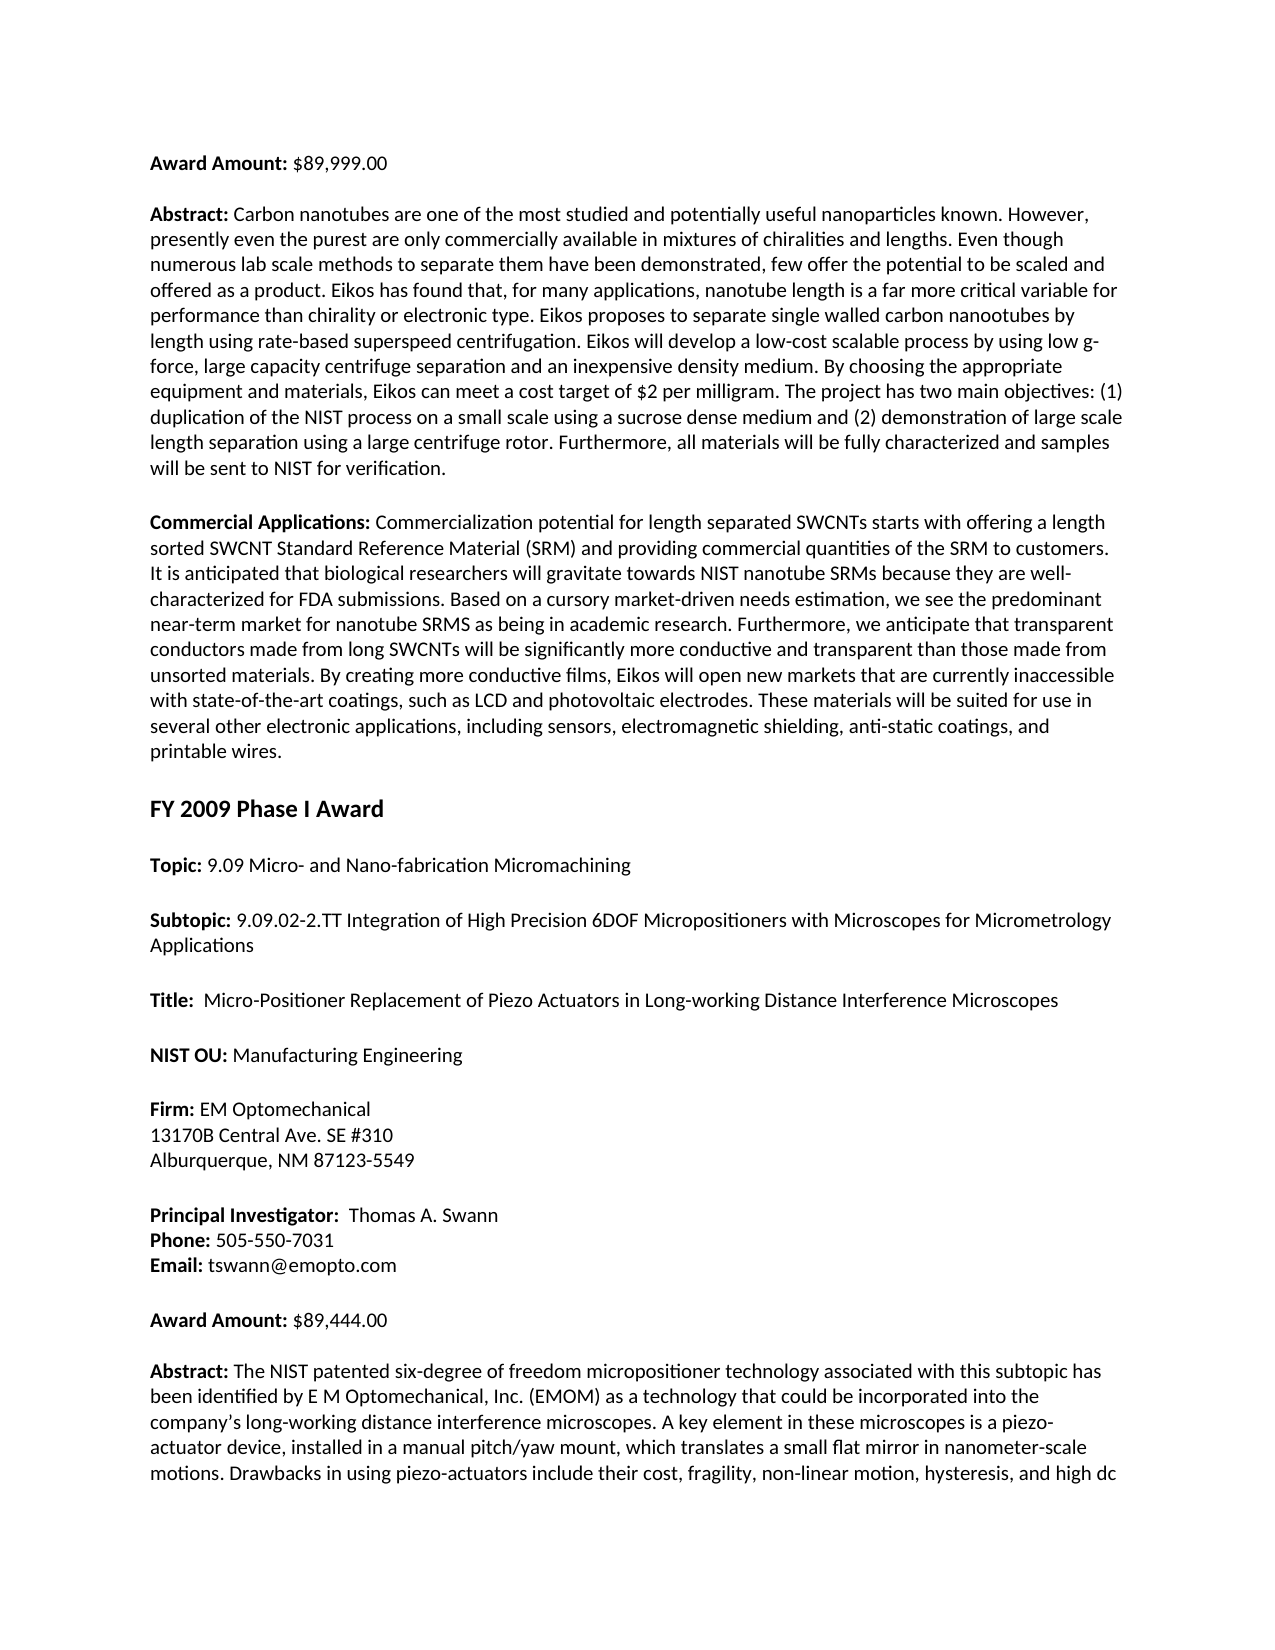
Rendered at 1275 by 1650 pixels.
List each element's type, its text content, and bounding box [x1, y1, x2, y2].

text Topic: 9.09 Micro- and Nano-fabrication Micromachining [150, 853, 1125, 878]
text FY 2009 Phase I Award [150, 793, 1125, 823]
text Principal Investigator: Thomas A. Swann Phone: 505-550-7031 Email: tswann@emopto.com [150, 1202, 1125, 1278]
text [150, 1307, 1125, 1485]
text Title: Micro-Positioner Replacement of Piezo Actuators in Long-working Distance Interference Microscopes [150, 987, 1125, 1013]
text NIST OU: Manufacturing Engineering [150, 1042, 1125, 1067]
text Award Amount: $89,999.00 Abstract: Carbon nanotubes are one of the most studied and potentially useful nanoparticles known. However, presently even the purest are only commercially available in mixtures of chiralities and lengths. Even though numerous lab scale methods to separate them have been demonstrated, few offer the potential to be scaled and offered as a product. Eikos has found that, for many applications, nanotube length is a far more critical variable for performance than chirality or electronic type. Eikos proposes to separate single walled carbon nanootubes by length using rate-based superspeed centrifugation. Eikos will develop a low-cost scalable process by using low g-force, large capacity centrifuge separation and an inexpensive density medium. By choosing the appropriate equipment and materials, Eikos can meet a cost target of $2 per milligram. The project has two main objectives: (1) duplication of the NIST process on a small scale using a sucrose dense medium and (2) demonstration of large scale length separation using a large centrifuge rotor. Furthermore, all materials will be fully characterized and samples will be sent to NIST for verification. [150, 150, 1125, 480]
text Subtopic: 9.09.02-2.TT Integration of High Precision 6DOF Micropositioners with Microscopes for Micrometrology Applications [150, 907, 1125, 958]
text Commercial Applications: Commercialization potential for length separated SWCNTs starts with offering a length sorted SWCNT Standard Reference Material (SRM) and providing commercial quantities of the SRM to customers. It is anticipated that biological researchers will gravitate towards NIST nanotube SRMs because they are well-characterized for FDA submissions. Based on a cursory market-driven needs estimation, we see the predominant near-term market for nanotube SRMS as being in academic research. Furthermore, we anticipate that transparent conductors made from long SWCNTs will be significantly more conductive and transparent than those made from unsorted materials. By creating more conductive films, Eikos will open new markets that are currently inaccessible with state-of-the-art coatings, such as LCD and photovoltaic electrodes. These materials will be suited for use in several other electronic applications, including sensors, electromagnetic shielding, anti-static coatings, and printable wires. [150, 509, 1125, 764]
text Firm: EM Optomechanical 13170B Central Ave. SE #310 Alburquerque, NM 87123-5549 [150, 1096, 1125, 1173]
